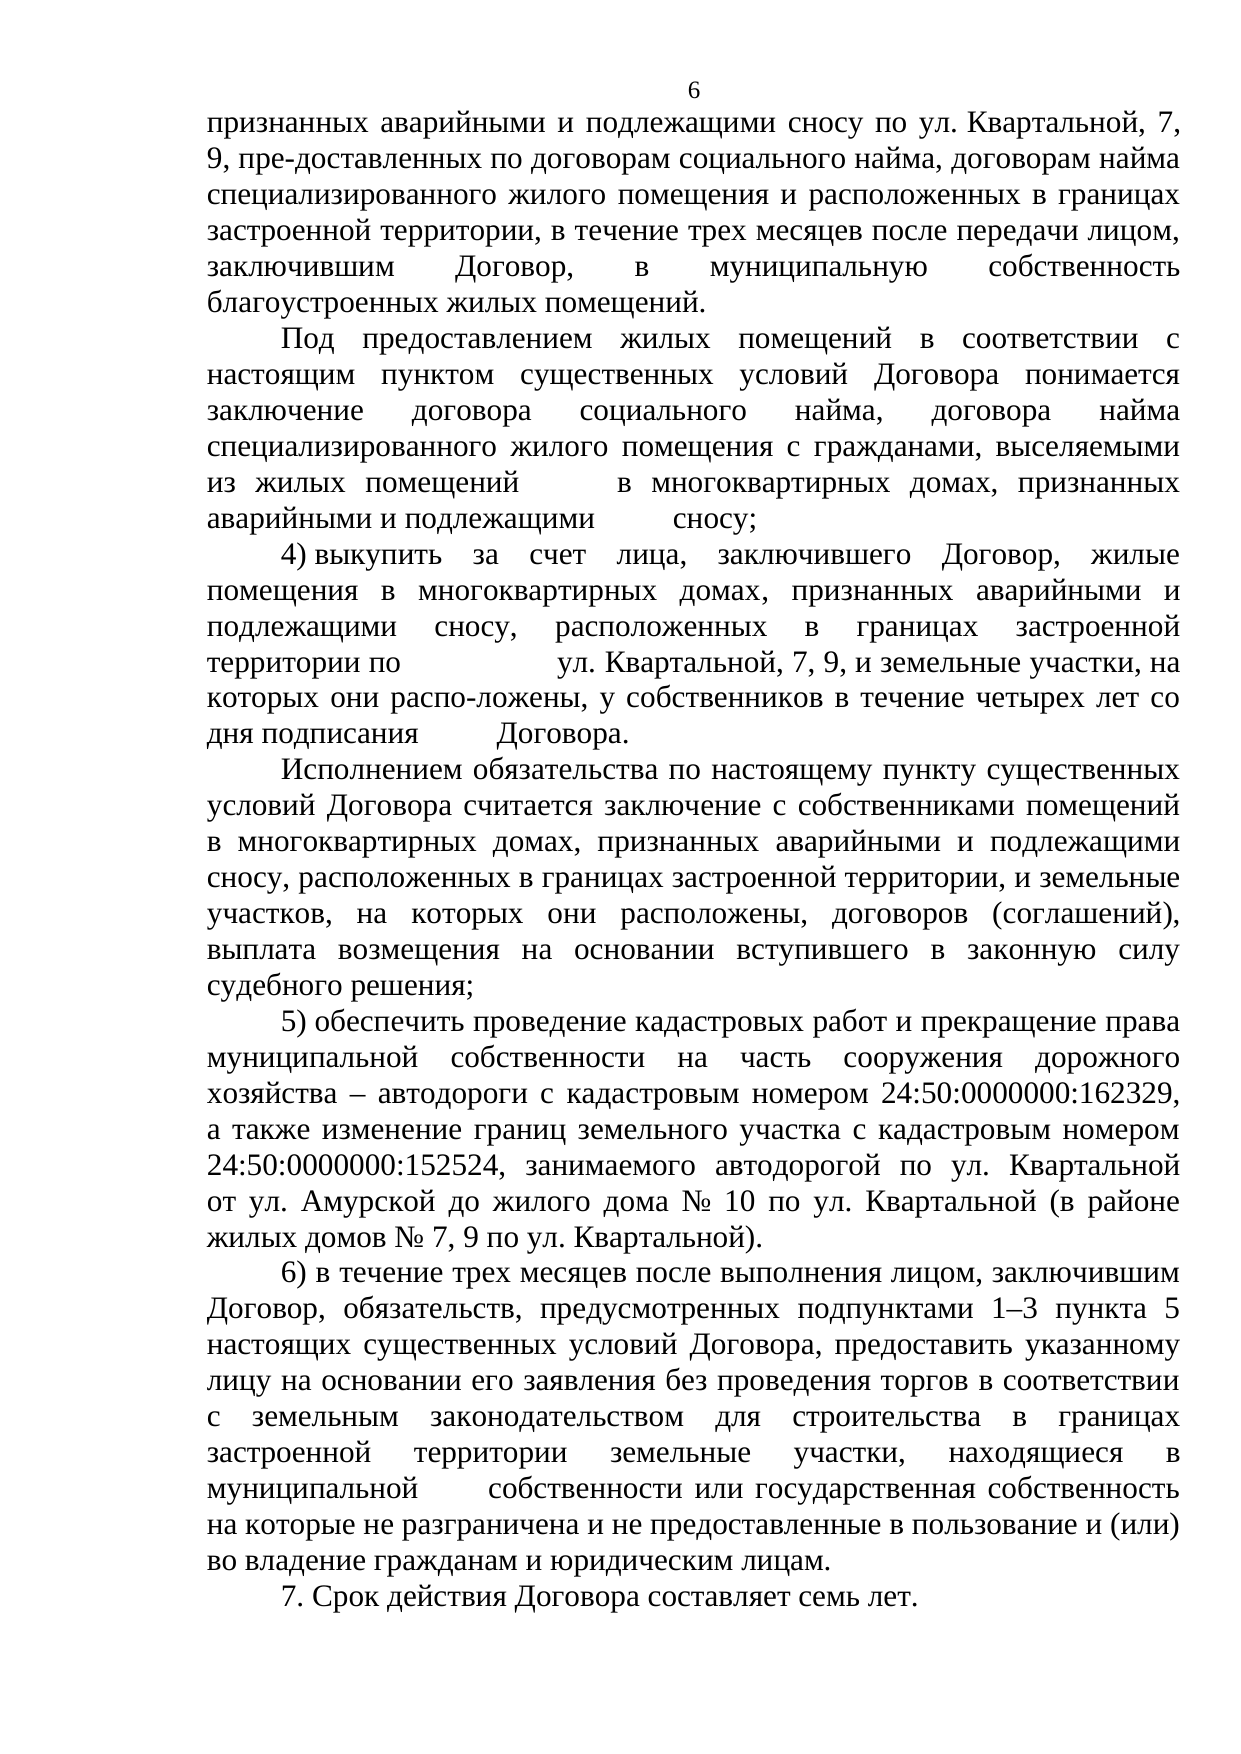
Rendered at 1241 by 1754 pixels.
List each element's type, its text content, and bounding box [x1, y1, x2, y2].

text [207, 104, 1181, 319]
text 7. Срок действия Договора составляет семь лет. [207, 1577, 1181, 1613]
text 6) в течение трех месяцев после выполнения лицом, заключившим Договор, обязательств, предусмотренных подпунктами 1–3 пункта 5 настоящих существенных условий Договора, предоставить указанному лицу на основании его заявления без проведения торгов в соответствии с земельным законодательством для строительства в границах застроенной территории земельные участки, находящиеся в муниципальной собственности или государственная собственность на которые не разграничена и не предоставленные в пользование и (или) во владение гражданам и юридическим лицам. [207, 1254, 1181, 1577]
text Под предоставлением жилых помещений в соответствии с настоящим пунктом существенных условий Договора понимается заключение договора социального найма, договора найма специализированного жилого помещения с гражданами, выселяемыми из жилых помещений в многоквартирных домах, признанных аварийными и подлежащими сносу; [207, 319, 1181, 535]
text Исполнением обязательства по настоящему пункту существенных условий Договора считается заключение с собственниками помещений в многоквартирных домах, признанных аварийными и подлежащими сносу, расположенных в границах застроенной территории, и земельные участков, на которых они расположены, договоров (соглашений), выплата возмещения на основании вступившего в законную силу судебного решения; [207, 751, 1181, 1002]
text 4) выкупить за счет лица, заключившего Договор, жилые помещения в многоквартирных домах, признанных аварийными и подлежащими сносу, расположенных в границах застроенной территории по ул. Квартальной, 7, 9, и земельные участки, на которых они распо-ложены, у собственников в течение четырех лет со дня подписания Договора. [207, 535, 1181, 751]
text 5) обеспечить проведение кадастровых работ и прекращение права муниципальной собственности на часть сооружения дорожного хозяйства – автодороги с кадастровым номером 24:50:0000000:162329, а также изменение границ земельного участка с кадастровым номером 24:50:0000000:152524, занимаемого автодорогой по ул. Квартальной от ул. Амурской до жилого дома № 10 по ул. Квартальной (в районе жилых домов № 7, 9 по ул. Квартальной). [207, 1002, 1181, 1254]
